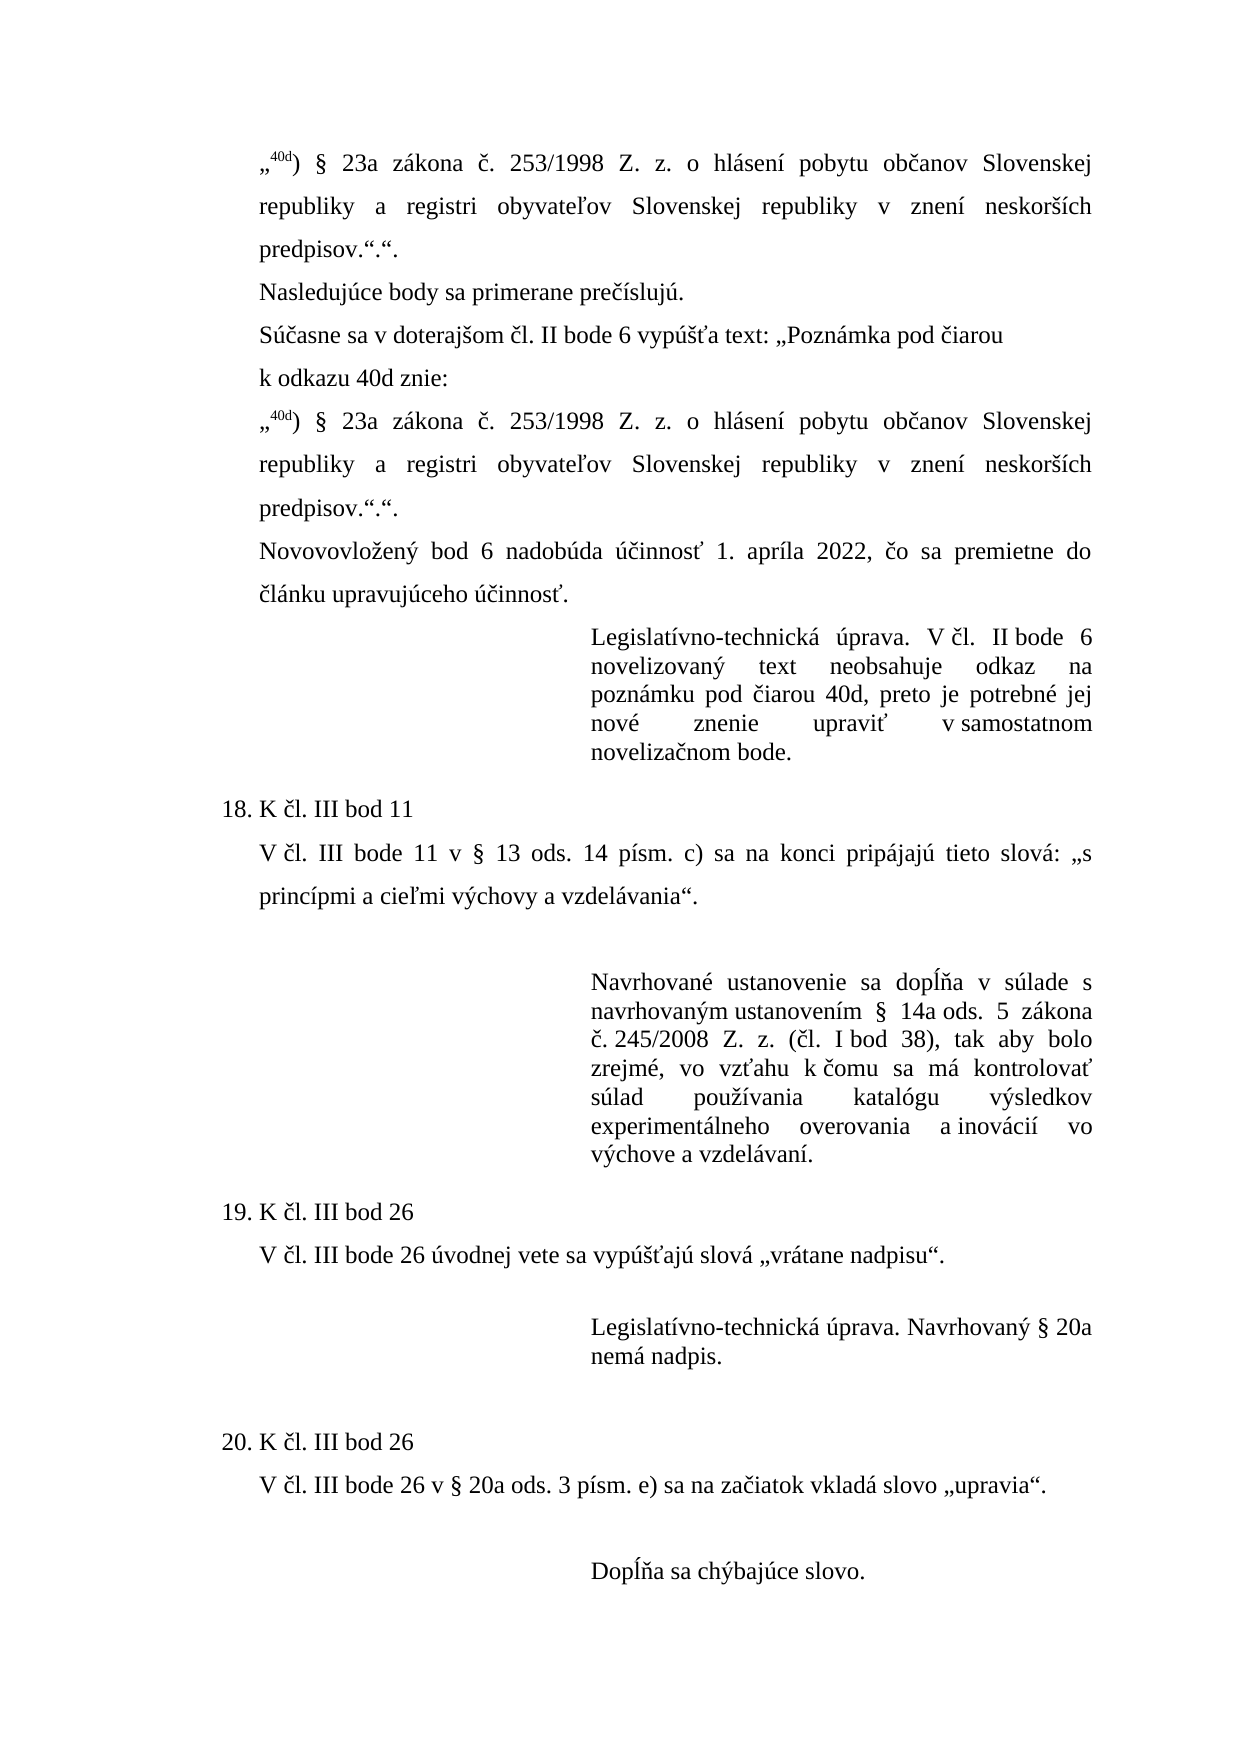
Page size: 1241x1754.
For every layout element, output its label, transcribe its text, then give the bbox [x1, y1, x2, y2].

list „40d) § 23a zákona č. 253/1998 Z. z. o hlásení pobytu občanov Slovenskej republiky a registri obyvateľov Slovenskej republiky v znení neskorších predpisov.“.“. [259, 148, 1093, 263]
list K čl. III bod 11 [221, 794, 1093, 823]
list „40d) § 23a zákona č. 253/1998 Z. z. o hlásení pobytu občanov Slovenskej republiky a registri obyvateľov Slovenskej republiky v znení neskorších predpisov.“.“. [259, 406, 1093, 521]
list K čl. III bod 26 [221, 1197, 1093, 1226]
list V čl. III bode 11 v § 13 ods. 14 písm. c) sa na konci pripájajú tieto slová: „s princípmi a cieľmi výchovy a vzdelávania“. [259, 838, 1093, 909]
list Dopĺňa sa chýbajúce slovo. [591, 1556, 1093, 1585]
list V čl. III bode 26 úvodnej vete sa vypúšťajú slová „vrátane nadpisu“. [259, 1240, 1093, 1269]
list Novovovložený bod 6 nadobúda účinnosť 1. apríla 2022, čo sa premietne do článku upravujúceho účinnosť. [259, 536, 1093, 608]
list Navrhované ustanovenie sa dopĺňa v súlade s navrhovaným ustanovením § 14a ods. 5 zákona č. 245/2008 Z. z. (čl. I bod 38), tak aby bolo zrejmé, vo vzťahu k čomu sa má kontrolovať súlad používania katalógu výsledkov experimentálneho overovania a inovácií vo výchove a vzdelávaní. [591, 967, 1093, 1168]
list Súčasne sa v doterajšom čl. II bode 6 vypúšťa text: „Poznámka pod čiarou k odkazu 40d znie: [259, 320, 1093, 392]
list Legislatívno-technická úprava. Navrhovaný § 20a nemá nadpis. [591, 1312, 1093, 1369]
list Legislatívno-technická úprava. V čl. II bode 6 novelizovaný text neobsahuje odkaz na poznámku pod čiarou 40d, preto je potrebné jej nové znenie upraviť v samostatnom novelizačnom bode. [591, 622, 1093, 766]
list K čl. III bod 26 [221, 1427, 1093, 1456]
list Nasledujúce body sa primerane prečíslujú. [259, 277, 1093, 306]
list V čl. III bode 26 v § 20a ods. 3 písm. e) sa na začiatok vkladá slovo „upravia“. [259, 1470, 1093, 1499]
